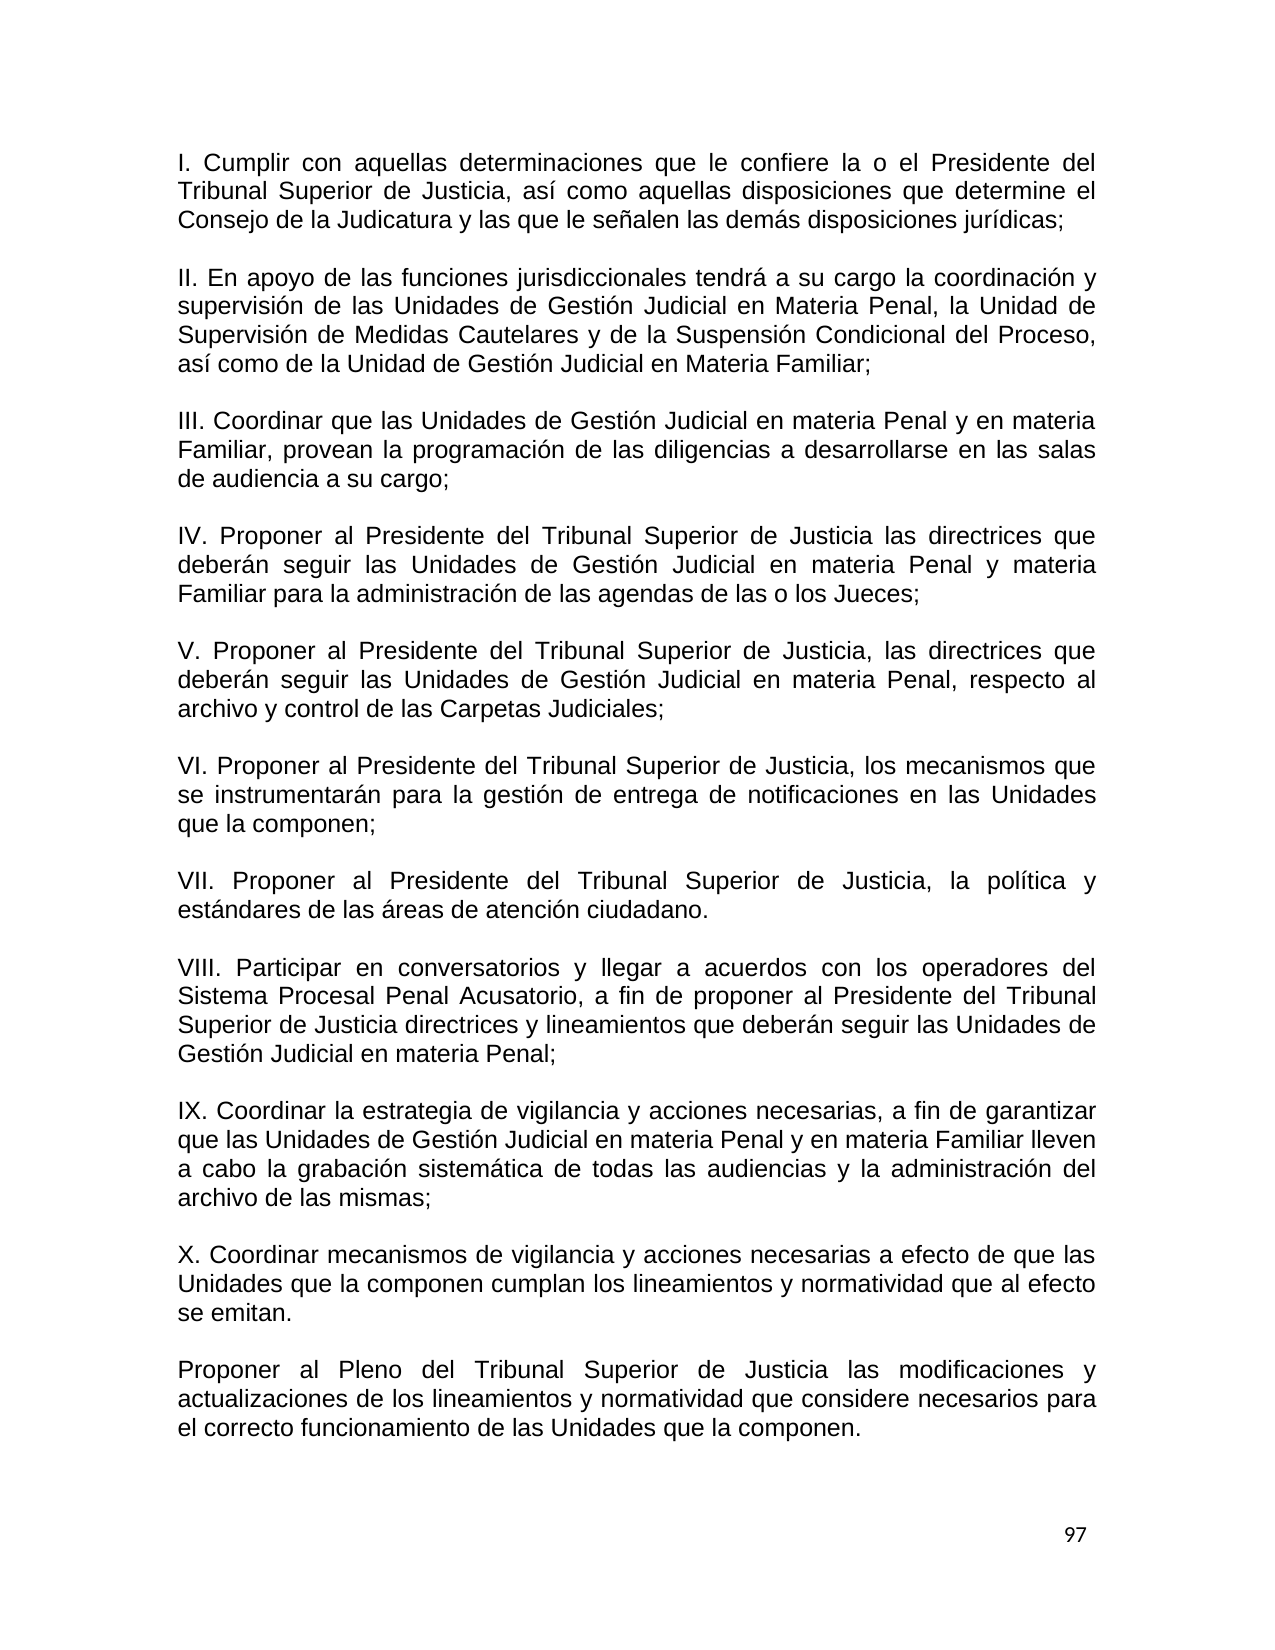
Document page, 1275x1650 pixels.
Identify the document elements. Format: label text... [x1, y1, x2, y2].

text VIII. Participar en conversatorios y llegar a acuerdos con los operadores del Sistema Procesal Penal Acusatorio, a fin de proponer al Presidente del Tribunal Superior de Justicia directrices y lineamientos que deberán seguir las Unidades de Gestión Judicial en materia Penal; [177, 953, 1098, 1068]
text III. Coordinar que las Unidades de Gestión Judicial en materia Penal y en materia Familiar, provean la programación de las diligencias a desarrollarse en las salas de audiencia a su cargo; [177, 406, 1098, 493]
text Proponer al Pleno del Tribunal Superior de Justicia las modificaciones y actualizaciones de los lineamientos y normatividad que considere necesarios para el correcto funcionamiento de las Unidades que la componen. [177, 1355, 1098, 1441]
text VI. Proponer al Presidente del Tribunal Superior de Justicia, los mecanismos que se instrumentarán para la gestión de entrega de notificaciones en las Unidades que la componen; [177, 751, 1098, 838]
text X. Coordinar mecanismos de vigilancia y acciones necesarias a efecto de que las Unidades que la componen cumplan los lineamientos y normatividad que al efecto se emitan. [177, 1240, 1098, 1326]
text IV. Proponer al Presidente del Tribunal Superior de Justicia las directrices que deberán seguir las Unidades de Gestión Judicial en materia Penal y materia Familiar para la administración de las agendas de las o los Jueces; [177, 521, 1098, 608]
text II. En apoyo de las funciones jurisdiccionales tendrá a su cargo la coordinación y supervisión de las Unidades de Gestión Judicial en Materia Penal, la Unidad de Supervisión de Medidas Cautelares y de la Suspensión Condicional del Proceso, así como de la Unidad de Gestión Judicial en Materia Familiar; [177, 263, 1098, 378]
text V. Proponer al Presidente del Tribunal Superior de Justicia, las directrices que deberán seguir las Unidades de Gestión Judicial en materia Penal, respecto al archivo y control de las Carpetas Judiciales; [177, 636, 1098, 723]
text VII. Proponer al Presidente del Tribunal Superior de Justicia, la política y estándares de las áreas de atención ciudadano. [177, 866, 1098, 924]
text I. Cumplir con aquellas determinaciones que le confiere la o el Presidente del Tribunal Superior de Justicia, así como aquellas disposiciones que determine el Consejo de la Judicatura y las que le señalen las demás disposiciones jurídicas; [177, 148, 1098, 234]
text IX. Coordinar la estrategia de vigilancia y acciones necesarias, a fin de garantizar que las Unidades de Gestión Judicial en materia Penal y en materia Familiar lleven a cabo la grabación sistemática de todas las audiencias y la administración del archivo de las mismas; [177, 1096, 1098, 1211]
